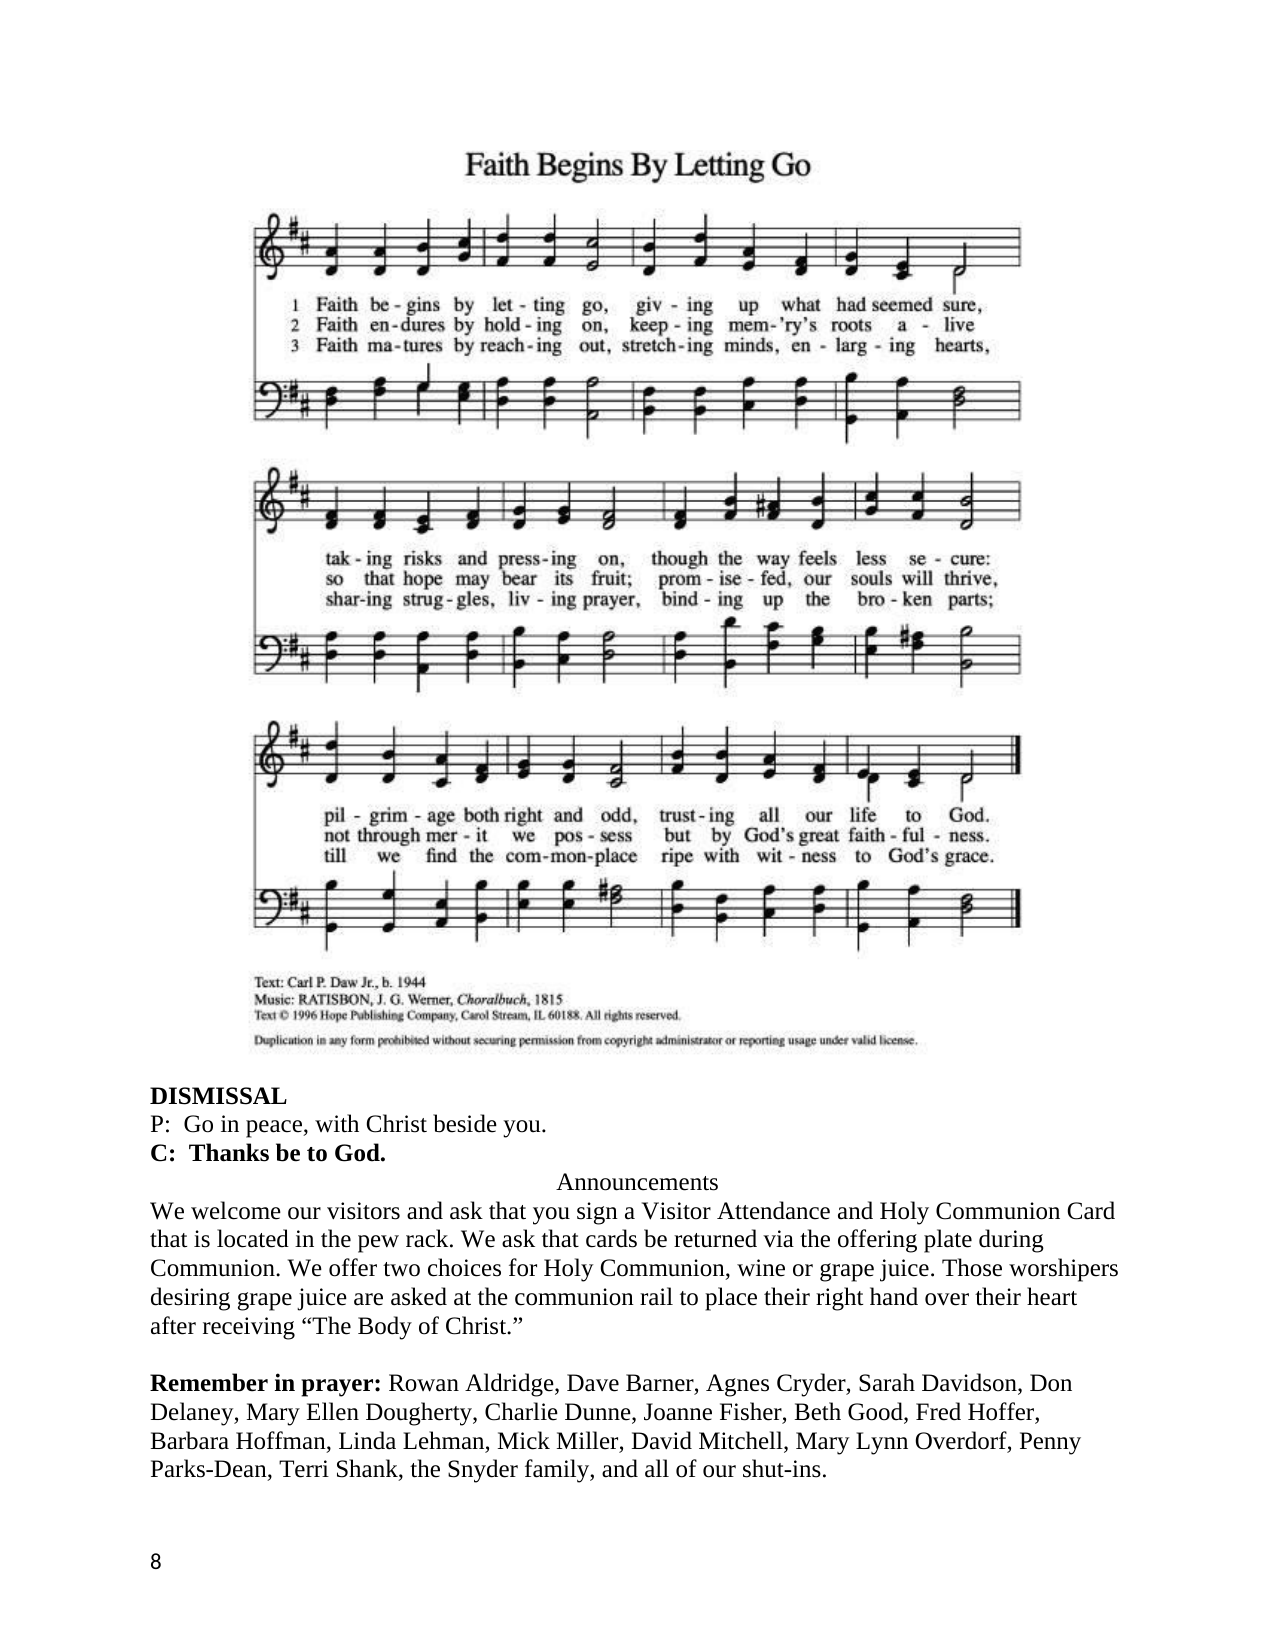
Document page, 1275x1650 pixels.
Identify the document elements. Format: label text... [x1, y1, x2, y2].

text C: Thanks be to God. [150, 1138, 1125, 1167]
text Announcements [150, 1167, 1125, 1196]
text Dismissal [150, 1081, 1125, 1109]
text P: Go in peace, with Christ beside you. [150, 1109, 1125, 1138]
picture [237, 150, 1038, 1062]
text We welcome our visitors and ask that you sign a Visitor Attendance and Holy Communion Card that is located in the pew rack. We ask that cards be returned via the offering plate during Communion. We offer two choices for Holy Communion, wine or grape juice. Those worshipers desiring grape juice are asked at the communion rail to place their right hand over their heart after receiving “The Body of Christ.” [150, 1196, 1125, 1339]
text Remember in prayer: Rowan Aldridge, Dave Barner, Agnes Cryder, Sarah Davidson, Don Delaney, Mary Ellen Dougherty, Charlie Dunne, Joanne Fisher, Beth Good, Fred Hoffer, Barbara Hoffman, Linda Lehman, Mick Miller, David Mitchell, Mary Lynn Overdorf, Penny Parks-Dean, Terri Shank, the Snyder family, and all of our shut-ins. [150, 1368, 1125, 1483]
